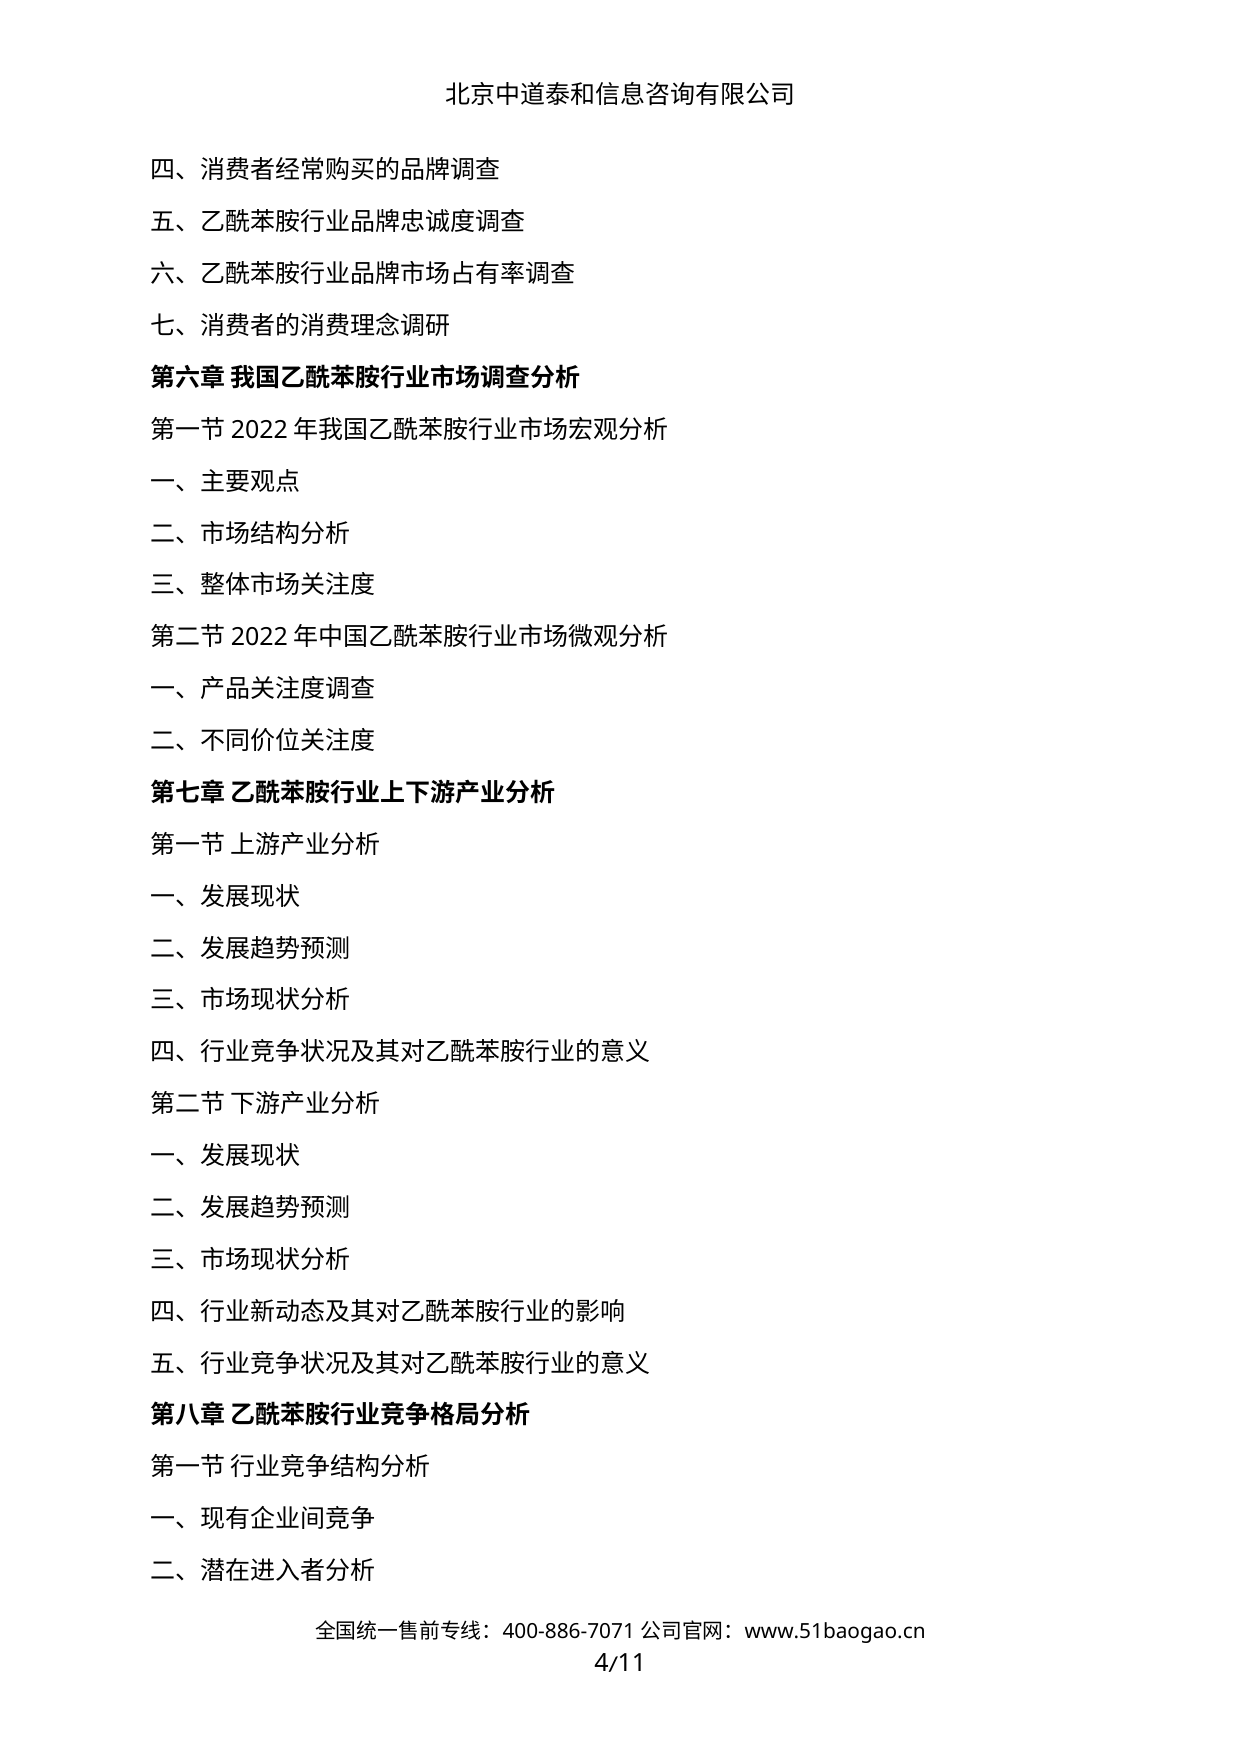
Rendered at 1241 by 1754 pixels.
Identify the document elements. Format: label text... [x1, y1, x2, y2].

text 四、消费者经常购买的品牌调查 [150, 150, 1090, 186]
text 第七章 乙酰苯胺行业上下游产业分析 [150, 772, 1090, 809]
text 五、行业竞争状况及其对乙酰苯胺行业的意义 [150, 1343, 1090, 1379]
text 第二节 2022年中国乙酰苯胺行业市场微观分析 [150, 617, 1090, 653]
text 第一节 2022年我国乙酰苯胺行业市场宏观分析 [150, 409, 1090, 446]
text 一、产品关注度调查 [150, 669, 1090, 705]
text 第八章 乙酰苯胺行业竞争格局分析 [150, 1395, 1090, 1431]
text 一、发展现状 [150, 876, 1090, 912]
text 二、市场结构分析 [150, 513, 1090, 549]
text 第二节 下游产业分析 [150, 1084, 1090, 1120]
text 三、市场现状分析 [150, 980, 1090, 1016]
text 一、主要观点 [150, 461, 1090, 497]
text 第六章 我国乙酰苯胺行业市场调查分析 [150, 357, 1090, 394]
text 五、乙酰苯胺行业品牌忠诚度调查 [150, 202, 1090, 238]
text 一、发展现状 [150, 1136, 1090, 1172]
text 二、发展趋势预测 [150, 928, 1090, 964]
text 二、发展趋势预测 [150, 1187, 1090, 1224]
text 六、乙酰苯胺行业品牌市场占有率调查 [150, 254, 1090, 290]
text 第一节 上游产业分析 [150, 824, 1090, 861]
text 二、不同价位关注度 [150, 721, 1090, 757]
text 七、消费者的消费理念调研 [150, 306, 1090, 342]
text 一、现有企业间竞争 [150, 1499, 1090, 1535]
text 三、整体市场关注度 [150, 565, 1090, 601]
text 四、行业竞争状况及其对乙酰苯胺行业的意义 [150, 1032, 1090, 1068]
text 四、行业新动态及其对乙酰苯胺行业的影响 [150, 1291, 1090, 1327]
text 三、市场现状分析 [150, 1239, 1090, 1276]
text 二、潜在进入者分析 [150, 1551, 1090, 1587]
text 第一节 行业竞争结构分析 [150, 1447, 1090, 1483]
